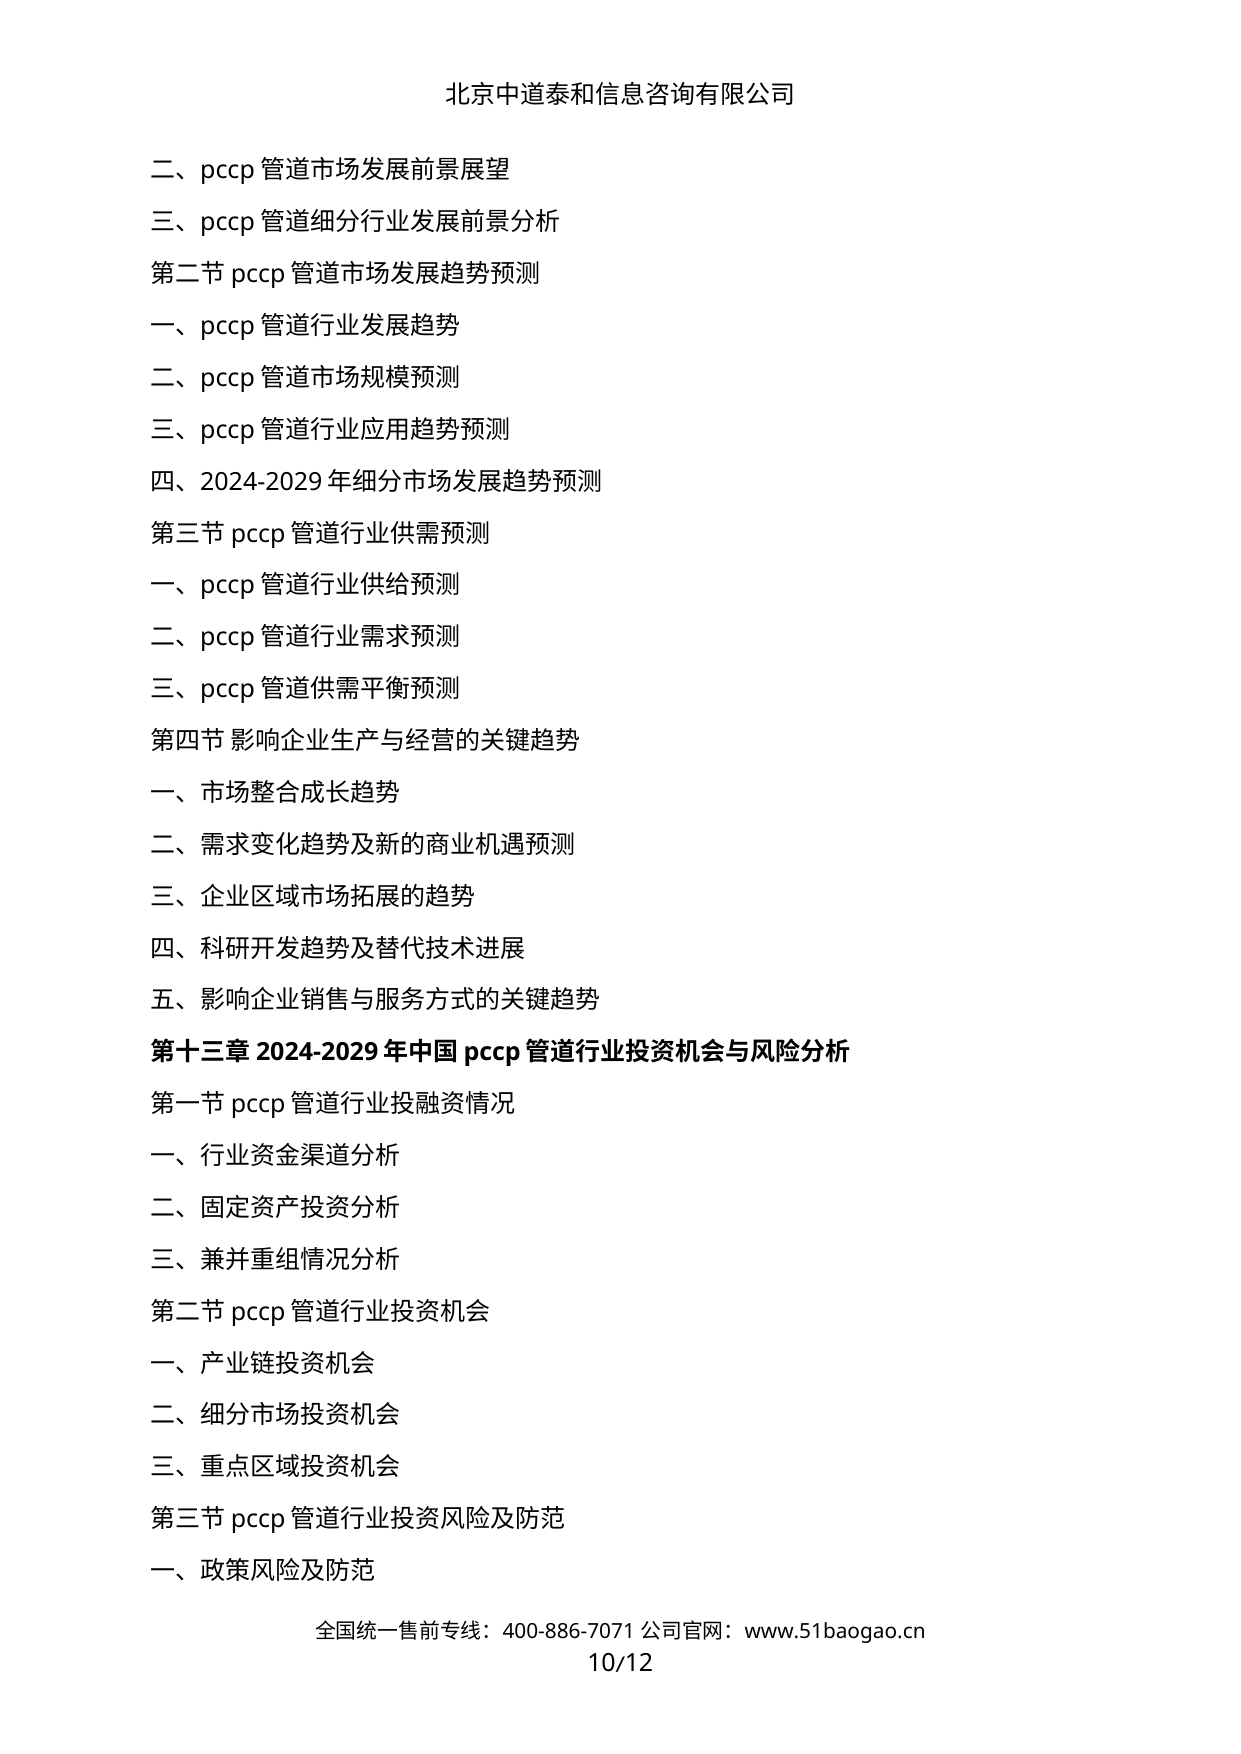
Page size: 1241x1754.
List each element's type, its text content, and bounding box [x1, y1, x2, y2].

text 第二节 pccp管道市场发展趋势预测 [150, 254, 1090, 290]
text 第四节 影响企业生产与经营的关键趋势 [150, 721, 1090, 757]
text 第十三章 2024-2029年中国pccp管道行业投资机会与风险分析 [150, 1032, 1090, 1068]
text 第一节 pccp管道行业投融资情况 [150, 1084, 1090, 1120]
text 一、pccp管道行业发展趋势 [150, 306, 1090, 342]
text 二、pccp管道行业需求预测 [150, 617, 1090, 653]
text 三、pccp管道供需平衡预测 [150, 669, 1090, 705]
text 二、pccp管道市场规模预测 [150, 357, 1090, 394]
text 二、需求变化趋势及新的商业机遇预测 [150, 824, 1090, 861]
text 第三节 pccp管道行业投资风险及防范 [150, 1499, 1090, 1535]
text 三、pccp管道行业应用趋势预测 [150, 409, 1090, 446]
text 三、pccp管道细分行业发展前景分析 [150, 202, 1090, 238]
text 二、固定资产投资分析 [150, 1187, 1090, 1224]
text 四、2024-2029年细分市场发展趋势预测 [150, 461, 1090, 497]
text 第三节 pccp管道行业供需预测 [150, 513, 1090, 549]
text 一、产业链投资机会 [150, 1343, 1090, 1379]
text 四、科研开发趋势及替代技术进展 [150, 928, 1090, 964]
text 一、pccp管道行业供给预测 [150, 565, 1090, 601]
text 一、行业资金渠道分析 [150, 1136, 1090, 1172]
text 三、重点区域投资机会 [150, 1447, 1090, 1483]
text 三、兼并重组情况分析 [150, 1239, 1090, 1276]
text 五、影响企业销售与服务方式的关键趋势 [150, 980, 1090, 1016]
text 第二节 pccp管道行业投资机会 [150, 1291, 1090, 1327]
text 三、企业区域市场拓展的趋势 [150, 876, 1090, 912]
text 二、pccp管道市场发展前景展望 [150, 150, 1090, 186]
text 一、市场整合成长趋势 [150, 772, 1090, 809]
text 二、细分市场投资机会 [150, 1395, 1090, 1431]
text 一、政策风险及防范 [150, 1551, 1090, 1587]
